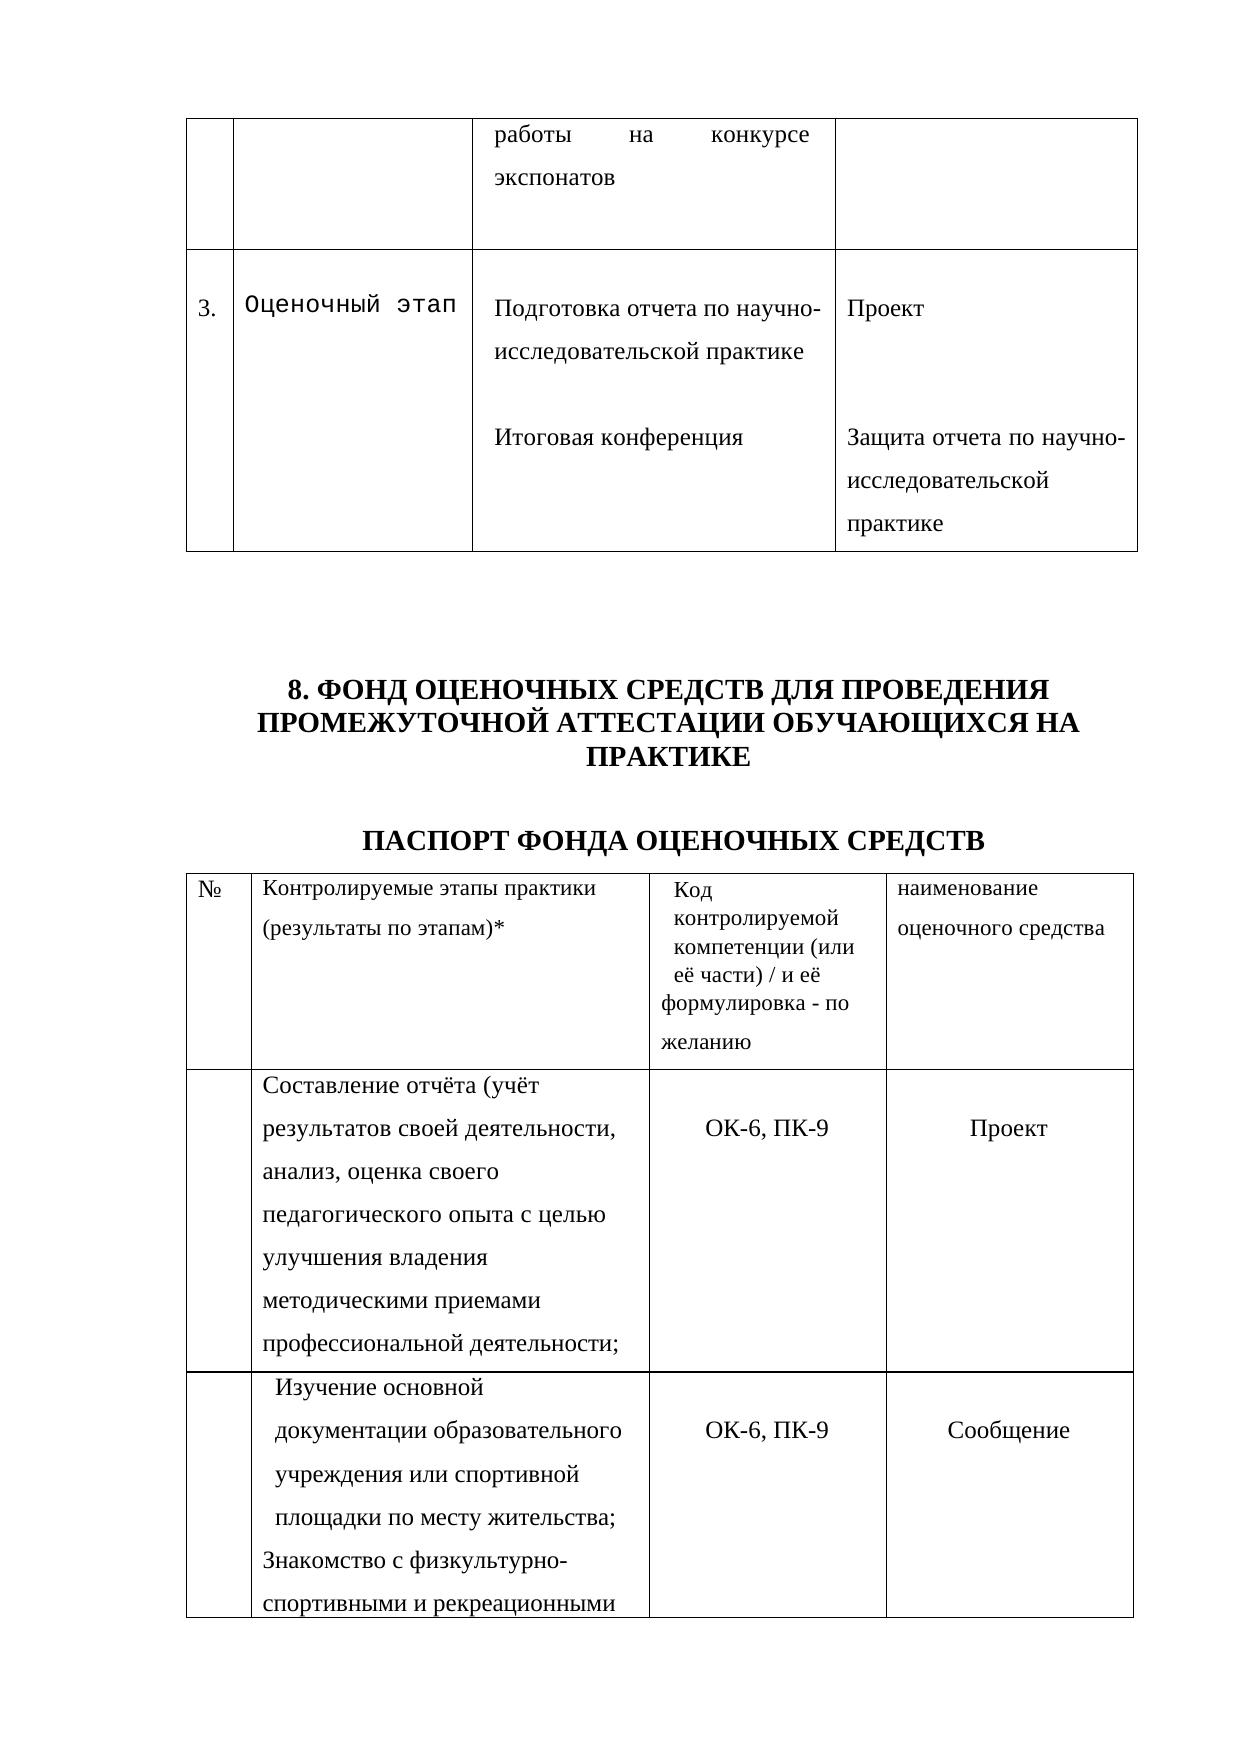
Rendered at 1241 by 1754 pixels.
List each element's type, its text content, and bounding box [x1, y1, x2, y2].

table_header наименование оценочного средства [887, 874, 1133, 1069]
table_cell Составление отчёта (учёт результатов своей деятельности, анализ, оценка своего педагогического опыта с целью улучшения владения методическими приемами профессиональной деятельности; [252, 1070, 649, 1371]
table_cell Проект [887, 1070, 1133, 1371]
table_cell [473, 119, 835, 248]
table_cell ОК-6, ПК-9 [650, 1373, 886, 1617]
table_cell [234, 119, 472, 248]
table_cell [252, 1373, 649, 1617]
table_cell 3. [187, 250, 233, 551]
table_cell [187, 1070, 251, 1371]
table_cell Подготовка отчета по научно- исследовательской практике Итоговая конференция [473, 250, 835, 551]
table_header № [187, 874, 251, 1069]
table_header Код контролируемой компетенции (или её части) / и её формулировка - по желанию [650, 874, 886, 1069]
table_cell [836, 119, 1137, 248]
table_cell ОК-6, ПК-9 [650, 1070, 886, 1371]
table_cell [187, 1373, 251, 1617]
text 8. ФОНД ОЦЕНОЧНЫХ СРЕДСТВ ДЛЯ ПРОВЕДЕНИЯ ПРОМЕЖУТОЧНОЙ АТТЕСТАЦИИ ОБУЧАЮЩИХСЯ НА ПРАКТИКЕ [185, 672, 1152, 773]
table_cell Оценочный этап [234, 250, 472, 551]
list ПАСПОРТ ФОНДА ОЦЕНОЧНЫХ СРЕДСТВ [198, 823, 1149, 857]
table_cell Проект Защита отчета по научно- исследовательской практике [836, 250, 1137, 551]
table_cell 2. [187, 119, 233, 248]
table_header Контролируемые этапы практики (результаты по этапам)* [252, 874, 649, 1069]
table_cell Сообщение [887, 1373, 1133, 1617]
